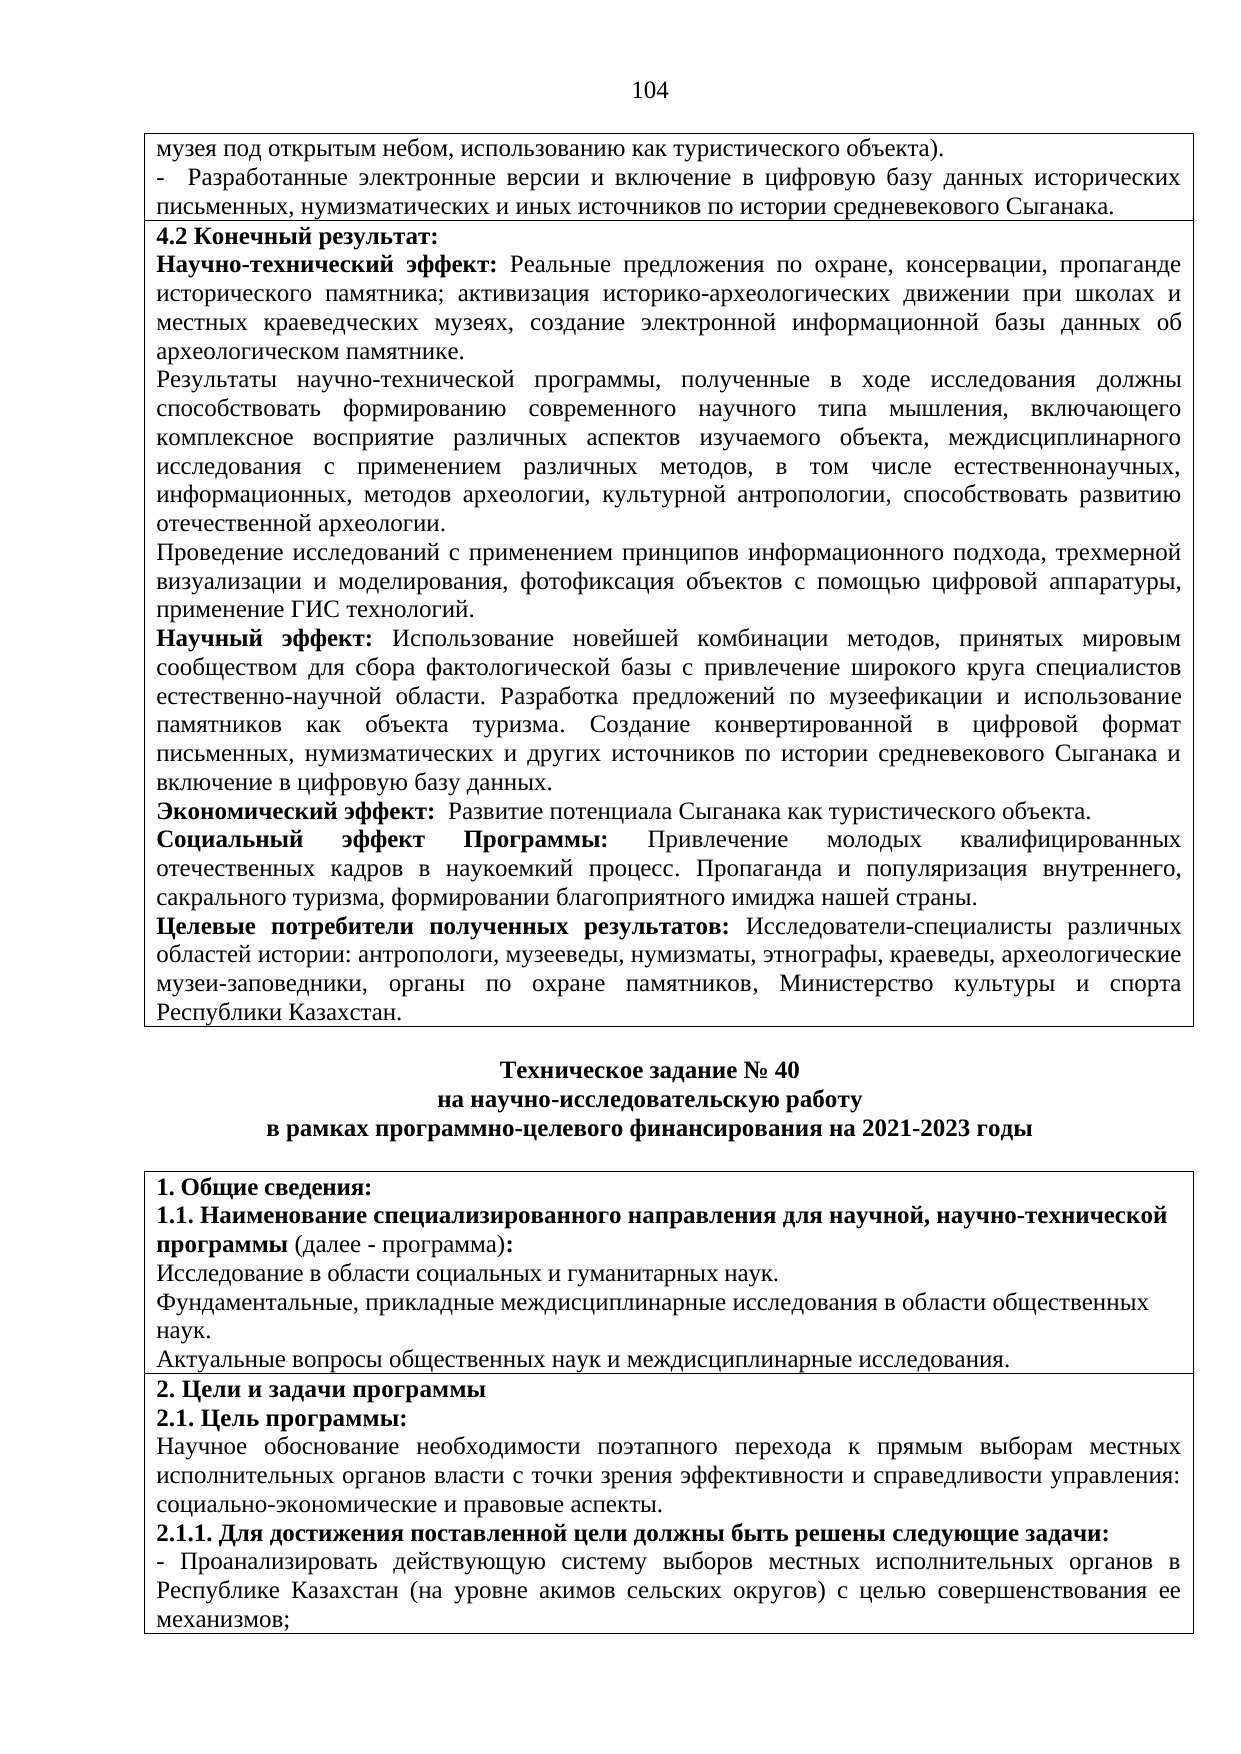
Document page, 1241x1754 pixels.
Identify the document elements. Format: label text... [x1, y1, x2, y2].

table_cell 4.2 Конечный результат: Научно-технический эффект: Реальные предложения по охране, консервации, пропаганде исторического памятника; активизация историко-археологических движении при школах и местных краеведческих музеях, создание электронной информационной базы данных об археологическом памятнике. Результаты научно-технической программы, полученные в ходе исследования должны способствовать формированию современного научного типа мышления, включающего комплексное восприятие различных аспектов изучаемого объекта, междисциплинарного исследования с применением различных методов, в том числе естественнонаучных, информационных, методов археологии, культурной антропологии, способствовать развитию отечественной археологии. Проведение исследований с применением принципов информационного подхода, трехмерной визуализации и моделирования, фотофиксация объектов с помощью цифровой аппаратуры, применение ГИС технологий. Научный эффект: Использование новейшей комбинации методов, принятых мировым сообществом для сбора фактологической базы с привлечение широкого круга специалистов естественно-научной области. Разработка предложений по музеефикации и использование памятников как объекта туризма. Создание конвертированной в цифровой формат письменных, нумизматических и других источников по истории средневекового Сыганака и включение в цифровую базу данных. Экономический эффект: Развитие потенциала Сыганака как туристического объекта. Социальный эффект Программы: Привлечение молодых квалифицированных отечественных кадров в наукоемкий процесс. Пропаганда и популяризация внутреннего, сакрального туризма, формировании благоприятного имиджа нашей страны. Целевые потребители полученных результатов: Исследователи-специалисты различных областей истории: антропологи, музееведы, нумизматы, этнографы, краеведы, археологические музеи-заповедники, органы по охране памятников, Министерство культуры и спорта Республики Казахстан. [145, 221, 1193, 1026]
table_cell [145, 134, 1193, 220]
subtitle Техническое задание № 40 [118, 1056, 1181, 1084]
subtitle в рамках программно-целевого финансирования на 2021-2023 годы [118, 1113, 1181, 1142]
table_header 1. Общие сведения: 1.1. Наименование специализированного направления для научной, научно-технической программы (далее - программа): Исследование в области социальных и гуманитарных наук. Фундаментальные, прикладные междисциплинарные исследования в области общественных наук. Актуальные вопросы общественных наук и междисциплинарные исследования. [145, 1172, 1193, 1373]
subtitle на научно-исследовательскую работу [118, 1084, 1181, 1113]
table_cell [145, 1374, 1193, 1633]
